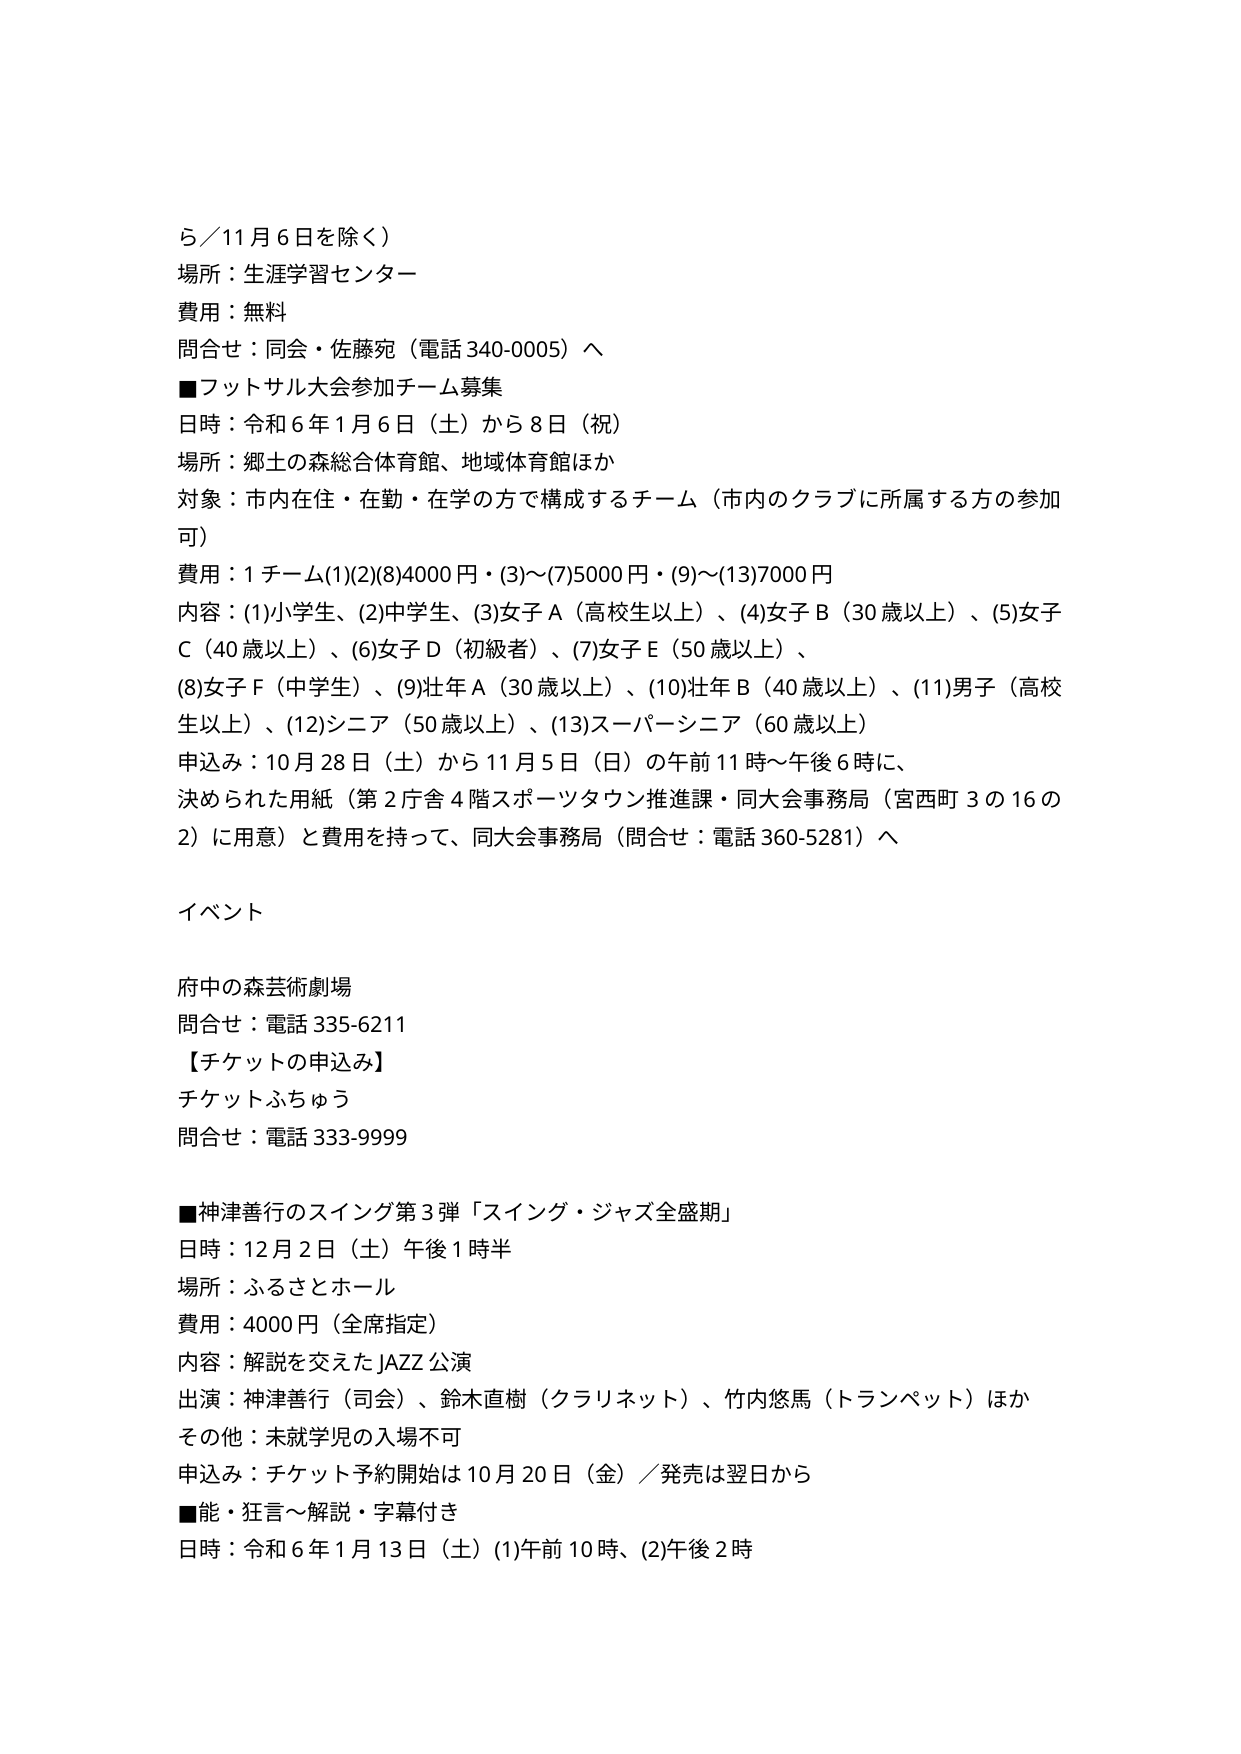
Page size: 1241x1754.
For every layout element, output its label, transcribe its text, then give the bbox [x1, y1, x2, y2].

text 日時：12月2日（土）午後1時半 [177, 1229, 1063, 1267]
text (8)女子F（中学生）、(9)壮年A（30歳以上）、(10)壮年B（40歳以上）、(11)男子（高校生以上）、(12)シニア（50歳以上）、(13)スーパーシニア（60歳以上） [177, 667, 1063, 742]
text 費用：4000円（全席指定） [177, 1304, 1063, 1342]
text 費用：無料 [177, 292, 1063, 329]
text 申込み：10月28日（土）から11月5日（日）の午前11時～午後6時に、 [177, 742, 1063, 779]
text 決められた用紙（第2庁舎4階スポーツタウン推進課・同大会事務局（宮西町3の16の2）に用意）と費用を持って、同大会事務局（問合せ：電話360-5281）へ [177, 779, 1063, 854]
text 対象：市内在住・在勤・在学の方で構成するチーム（市内のクラブに所属する方の参加可） [177, 479, 1063, 554]
text 申込み：チケット予約開始は10月20日（金）／発売は翌日から [177, 1454, 1063, 1492]
text その他：未就学児の入場不可 [177, 1417, 1063, 1454]
text 場所：ふるさとホール [177, 1267, 1063, 1304]
text ■フットサル大会参加チーム募集 [177, 367, 1063, 404]
text 場所：生涯学習センター [177, 254, 1063, 292]
text 問合せ：同会・佐藤宛（電話340-0005）へ [177, 329, 1063, 367]
text ■能・狂言～解説・字幕付き [177, 1492, 1063, 1529]
text チケットふちゅう [177, 1079, 1063, 1117]
text 問合せ：電話333-9999 [177, 1117, 1063, 1154]
text 日時：令和6年1月13日（土）(1)午前10時、(2)午後2時 [177, 1529, 1063, 1567]
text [177, 217, 1063, 254]
text 府中の森芸術劇場 [177, 967, 1063, 1004]
text イベント [177, 892, 1063, 929]
text 内容：(1)小学生、(2)中学生、(3)女子A（高校生以上）、(4)女子B（30歳以上）、(5)女子C（40歳以上）、(6)女子D（初級者）、(7)女子E（50歳以上）、 [177, 592, 1063, 667]
text 【チケットの申込み】 [177, 1042, 1063, 1079]
text 日時：令和6年1月6日（土）から8日（祝） [177, 404, 1063, 442]
text ■神津善行のスイング第3弾「スイング・ジャズ全盛期」 [177, 1192, 1063, 1229]
text 場所：郷土の森総合体育館、地域体育館ほか [177, 442, 1063, 479]
text 出演：神津善行（司会）、鈴木直樹（クラリネット）、竹内悠馬（トランペット）ほか [177, 1379, 1063, 1417]
text 問合せ：電話335-6211 [177, 1004, 1063, 1042]
text 内容：解説を交えたJAZZ公演 [177, 1342, 1063, 1379]
text 費用：1チーム(1)(2)(8)4000円・(3)～(7)5000円・(9)～(13)7000円 [177, 554, 1063, 592]
